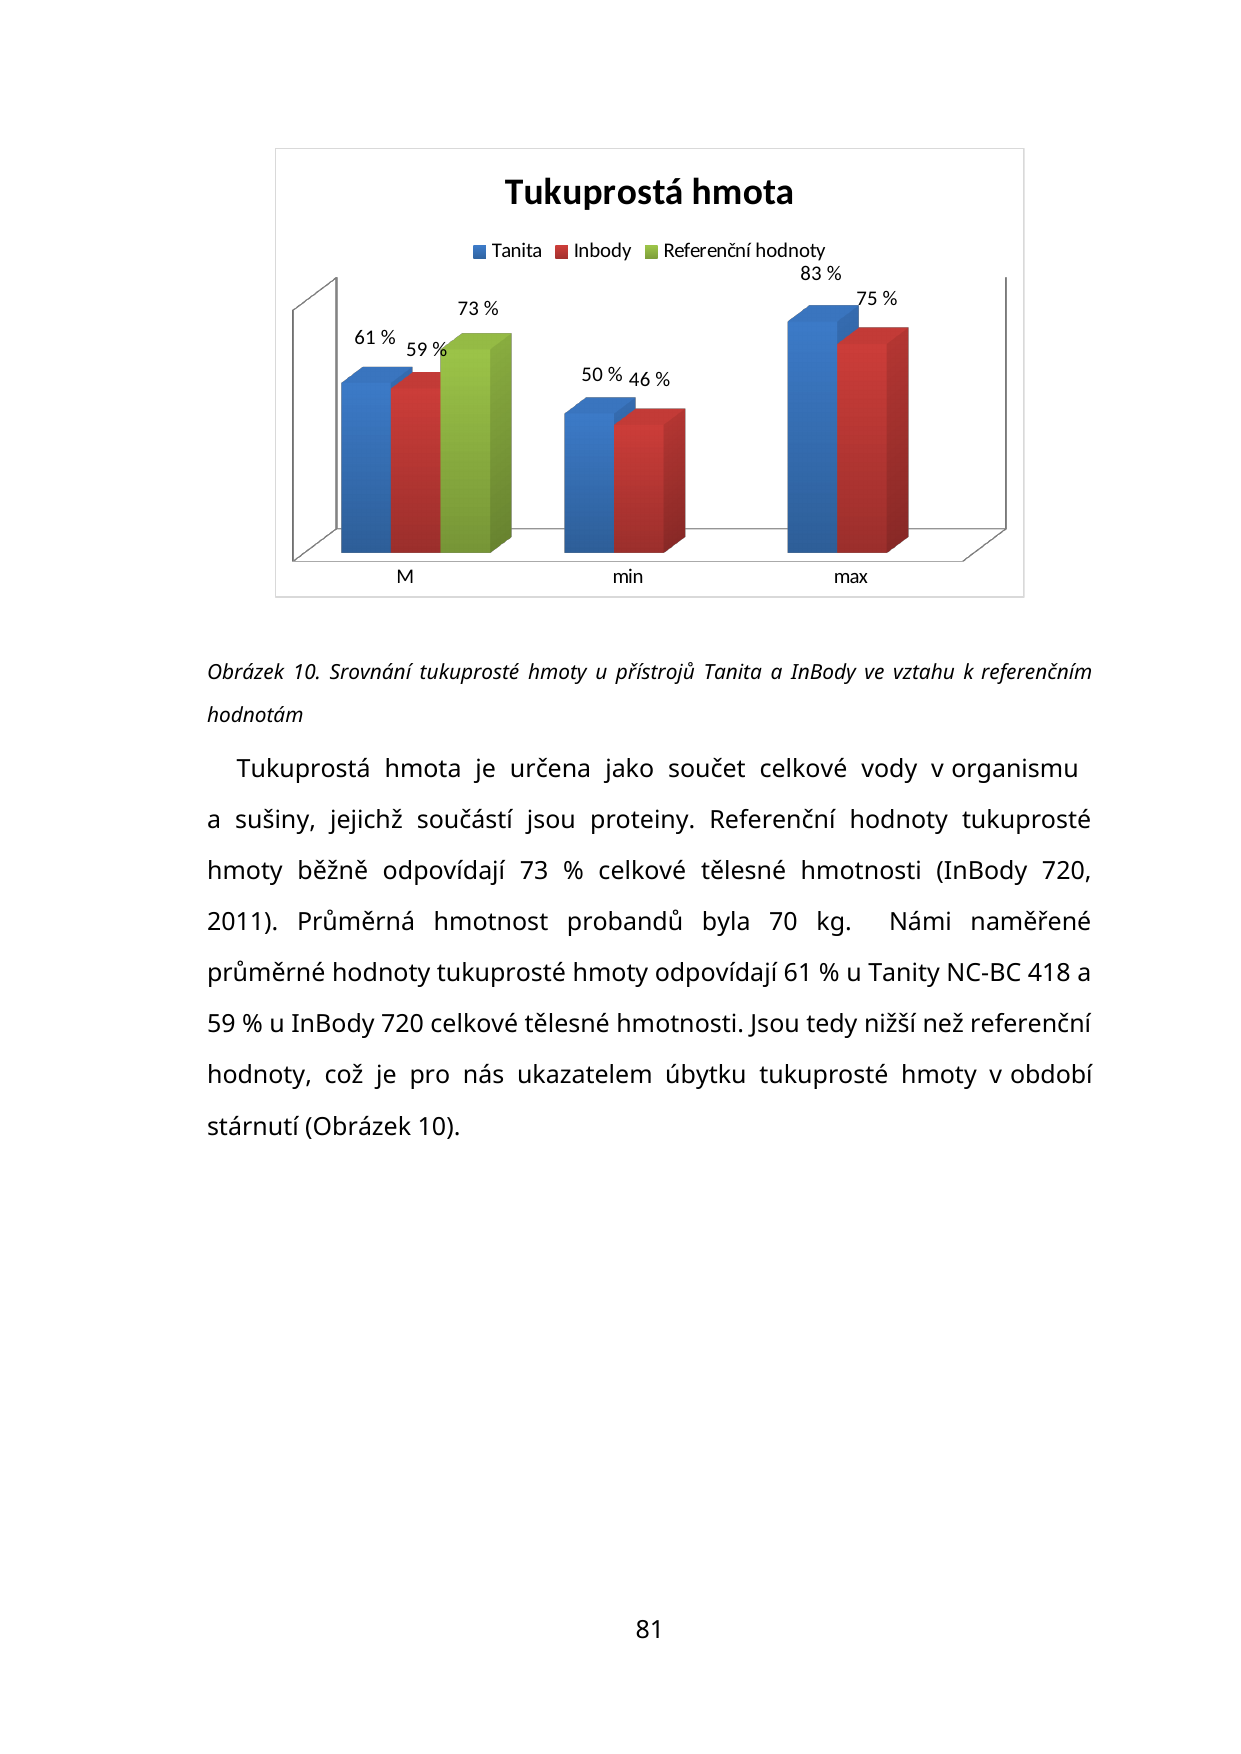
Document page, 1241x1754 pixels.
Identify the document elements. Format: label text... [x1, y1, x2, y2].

text Obrázek 10. Srovnání tukuprosté hmoty u přístrojů Tanita a InBody ve vztahu k referenčním hodnotám [207, 657, 1092, 728]
text Tukuprostá hmota je určena jako součet celkové vody v organismu a sušiny, jejichž součástí jsou proteiny. Referenční hodnoty tukuprosté hmoty běžně odpovídají 73 % celkové tělesné hmotnosti (InBody 720, 2011). Průměrná hmotnost probandů byla 70 kg. Námi naměřené průměrné hodnoty tukuprosté hmoty odpovídají 61 % u Tanity NC-BC 418 a 59 % u InBody 720 celkové tělesné hmotnosti. Jsou tedy nižší než referenční hodnoty, což je pro nás ukazatelem úbytku tukuprosté hmoty v období stárnutí (Obrázek 10). [207, 751, 1092, 1142]
